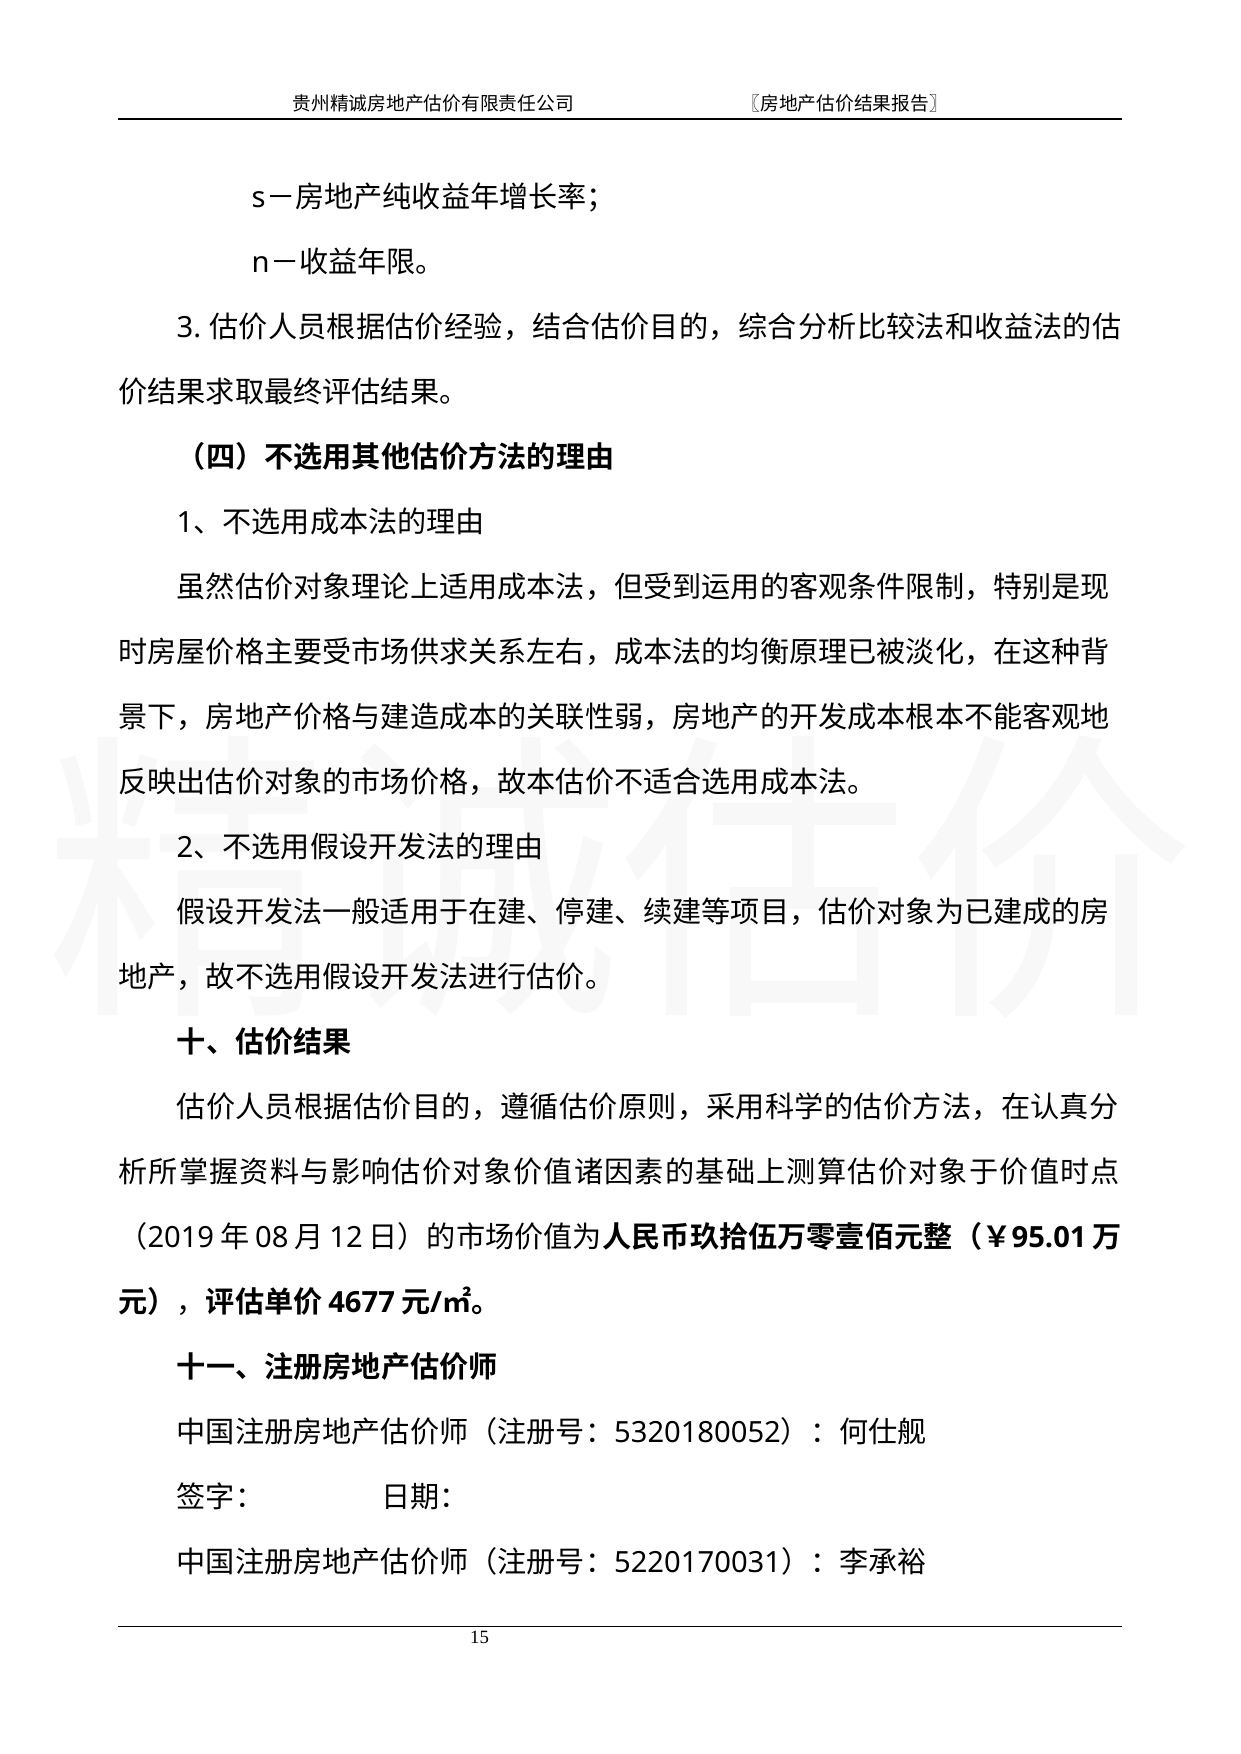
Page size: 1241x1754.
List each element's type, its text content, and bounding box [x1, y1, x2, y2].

subtitle 虽然估价对象理论上适用成本法，但受到运用的客观条件限制，特别是现时房屋价格主要受市场供求关系左右，成本法的均衡原理已被淡化，在这种背景下，房地产价格与建造成本的关联性弱，房地产的开发成本根本不能客观地反映出估价对象的市场价格，故本估价不适合选用成本法。 [118, 552, 1122, 812]
subtitle 十、估价结果 [118, 1007, 1122, 1072]
subtitle 2、不选用假设开发法的理由 [118, 812, 1122, 877]
subtitle 十一、注册房地产估价师 [118, 1332, 1122, 1397]
text n－收益年限。 [118, 227, 1122, 292]
text （四）不选用其他估价方法的理由 [118, 422, 1122, 487]
subtitle 假设开发法一般适用于在建、停建、续建等项目，估价对象为已建成的房地产，故不选用假设开发法进行估价。 [118, 877, 1122, 1007]
text 估价人员根据估价目的，遵循估价原则，采用科学的估价方法，在认真分析所掌握资料与影响估价对象价值诸因素的基础上测算估价对象于价值时点（2019年08月12日）的市场价值为人民币玖拾伍万零壹佰元整（￥95.01万元），评估单价4677元/㎡。 [118, 1072, 1122, 1332]
subtitle 1、不选用成本法的理由 [118, 487, 1122, 552]
text 3. 估价人员根据估价经验，结合估价目的，综合分析比较法和收益法的估价结果求取最终评估结果。 [118, 292, 1122, 422]
text 中国注册房地产估价师（注册号：5220170031）：李承裕 [118, 1527, 1122, 1592]
text 签字： 日期： [118, 1462, 1122, 1527]
text s－房地产纯收益年增长率； [118, 162, 1122, 227]
text 中国注册房地产估价师（注册号：5320180052）：何仕舰 [118, 1397, 1122, 1462]
